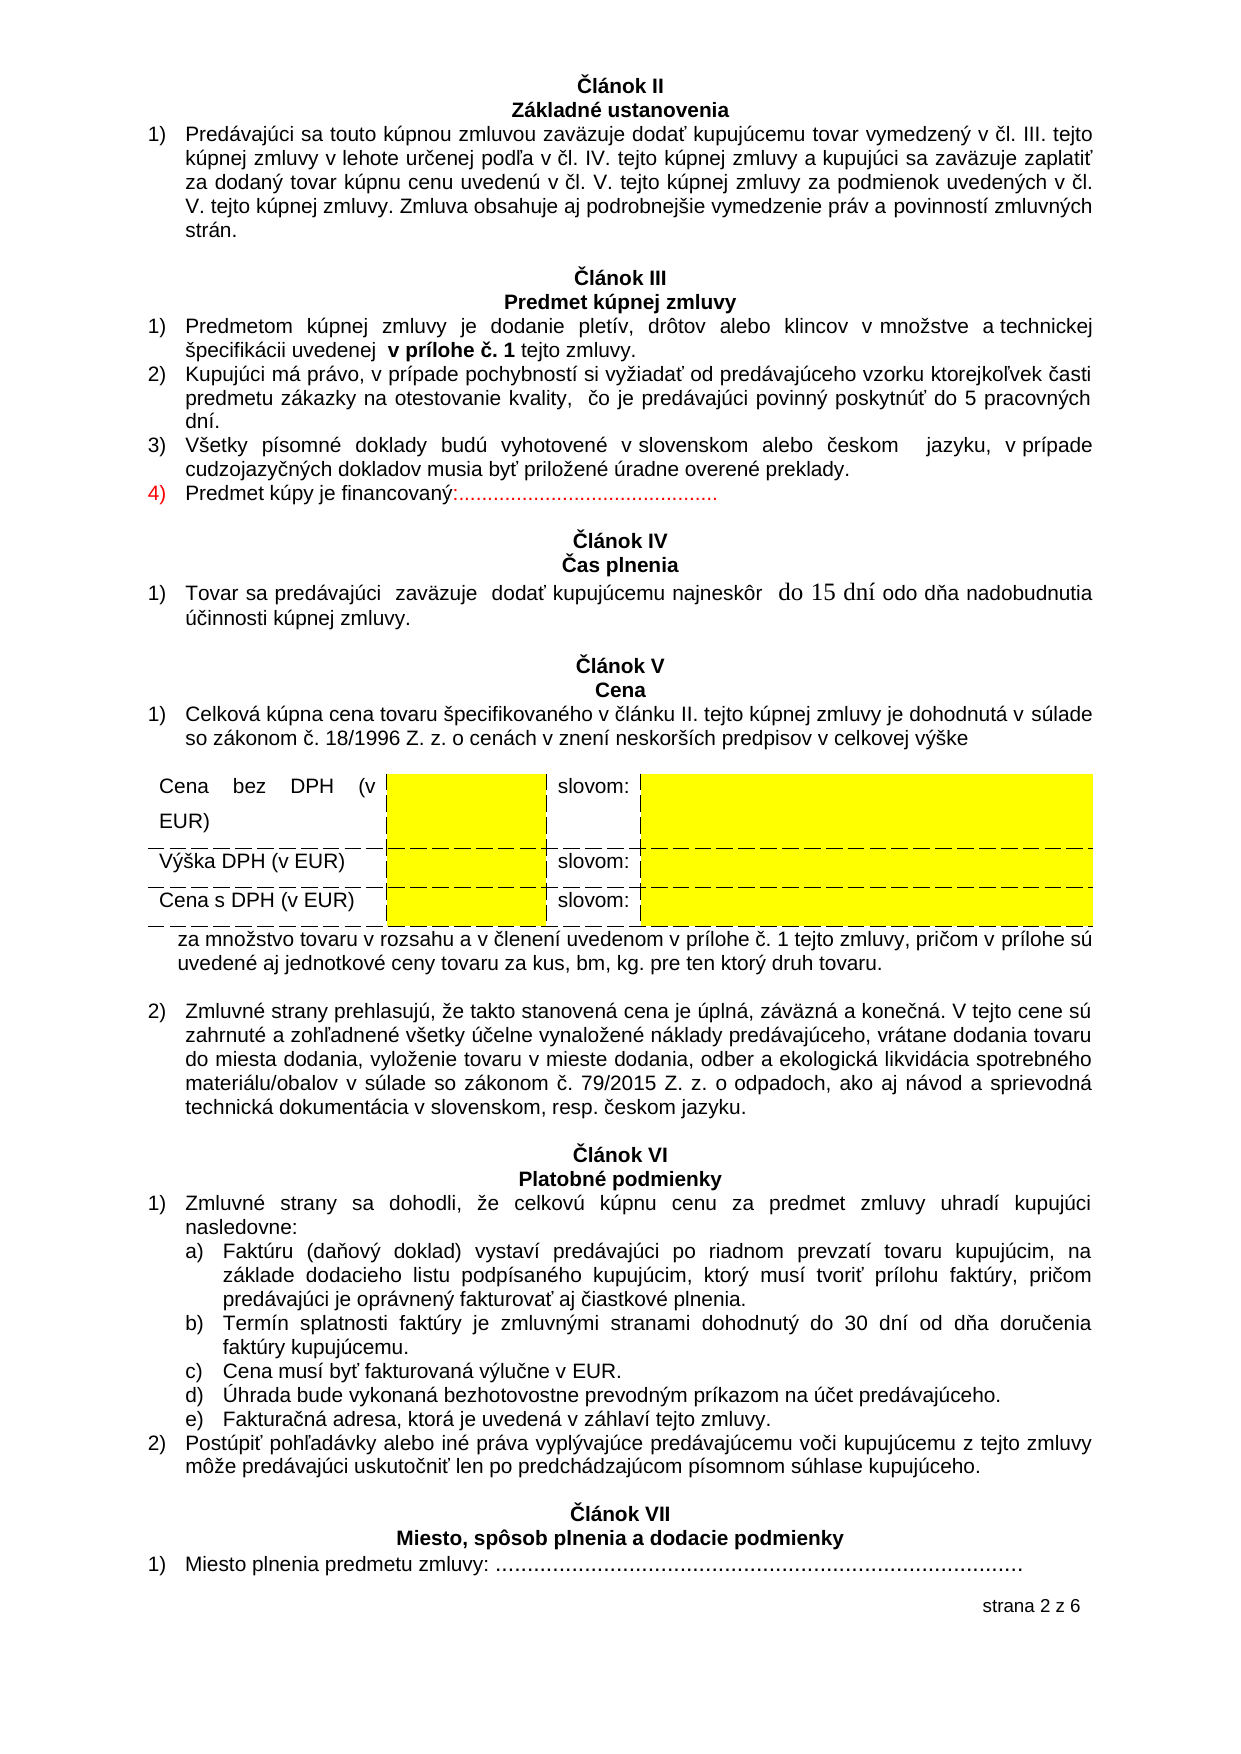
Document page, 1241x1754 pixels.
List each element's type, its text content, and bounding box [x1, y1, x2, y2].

text Článok II [148, 74, 1093, 98]
text Článok VI [148, 1143, 1093, 1167]
table_cell Cena s DPH (v EUR) [148, 887, 387, 926]
list Všetky písomné doklady budú vyhotovené v slovenskom alebo českom jazyku, v prípade cudzojazyčných dokladov musia byť priložené úradne overené preklady. [148, 433, 1093, 481]
text Článok VII [148, 1502, 1093, 1526]
table_cell [641, 848, 1093, 887]
table_cell slovom: [546, 887, 641, 926]
table_header [387, 774, 546, 848]
list Predávajúci sa touto kúpnou zmluvou zaväzuje dodať kupujúcemu tovar vymedzený v čl. III. tejto kúpnej zmluvy v lehote určenej podľa v čl. IV. tejto kúpnej zmluvy a kupujúci sa zaväzuje zaplatiť za dodaný tovar kúpnu cenu uvedenú v čl. V. tejto kúpnej zmluvy za podmienok uvedených v čl. V. tejto kúpnej zmluvy. Zmluva obsahuje aj podrobnejšie vymedzenie práv a povinností zmluvných strán. [148, 122, 1093, 242]
table_header slovom: [546, 774, 641, 848]
text za množstvo tovaru v rozsahu a v členení uvedenom v prílohe č. 1 tejto zmluvy, pričom v prílohe sú uvedené aj jednotkové ceny tovaru za kus, bm, kg. pre ten ktorý druh tovaru. [177, 927, 1093, 975]
list Tovar sa predávajúci zaväzuje dodať kupujúcemu najneskôr do 15 dní odo dňa nadobudnutia účinnosti kúpnej zmluvy. [148, 577, 1093, 630]
table_header Cena bez DPH (v EUR) [148, 774, 387, 848]
table_header [641, 774, 1093, 848]
text Miesto, spôsob plnenia a dodacie podmienky [148, 1526, 1093, 1550]
table_cell [641, 887, 1093, 926]
list Úhrada bude vykonaná bezhotovostne prevodným príkazom na účet predávajúceho. [185, 1382, 1093, 1406]
text Platobné podmienky [148, 1167, 1093, 1191]
list Faktúru (daňový doklad) vystaví predávajúci po riadnom prevzatí tovaru kupujúcim, na základe dodacieho listu podpísaného kupujúcim, ktorý musí tvoriť prílohu faktúry, pričom predávajúci je oprávnený fakturovať aj čiastkové plnenia. [185, 1239, 1093, 1311]
text Článok V [148, 654, 1093, 678]
text Cena [148, 678, 1093, 702]
list Fakturačná adresa, ktorá je uvedená v záhlaví tejto zmluvy. [185, 1406, 1093, 1430]
table_cell Výška DPH (v EUR) [148, 848, 387, 887]
list Celková kúpna cena tovaru špecifikovaného v článku II. tejto kúpnej zmluvy je dohodnutá v súlade so zákonom č. 18/1996 Z. z. o cenách v znení neskorších predpisov v celkovej výške [148, 702, 1093, 749]
text Článok IV [148, 529, 1093, 553]
text Čas plnenia [148, 553, 1093, 577]
table_cell slovom: [546, 848, 641, 887]
list Termín splatnosti faktúry je zmluvnými stranami dohodnutý do 30 dní od dňa doručenia faktúry kupujúcemu. [185, 1311, 1093, 1358]
list Postúpiť pohľadávky alebo iné práva vyplývajúce predávajúcemu voči kupujúcemu z tejto zmluvy môže predávajúci uskutočniť len po predchádzajúcom písomnom súhlase kupujúceho. [148, 1430, 1093, 1478]
list Zmluvné strany sa dohodli, že celkovú kúpnu cenu za predmet zmluvy uhradí kupujúci nasledovne: [148, 1191, 1093, 1239]
list Zmluvné strany prehlasujú, že takto stanovená cena je úplná, záväzná a konečná. V tejto cene sú zahrnuté a zohľadnené všetky účelne vynaložené náklady predávajúceho, vrátane dodania tovaru do miesta dodania, vyloženie tovaru v mieste dodania, odber a ekologická likvidácia spotrebného materiálu/obalov v súlade so zákonom č. 79/2015 Z. z. o odpadoch, ako aj návod a sprievodná technická dokumentácia v slovenskom, resp. českom jazyku. [148, 999, 1093, 1119]
list Cena musí byť fakturovaná výlučne v EUR. [185, 1358, 1093, 1382]
text Základné ustanovenia [148, 98, 1093, 122]
table_cell [387, 848, 546, 887]
list Kupujúci má právo, v prípade pochybností si vyžiadať od predávajúceho vzorku ktorejkoľvek časti predmetu zákazky na otestovanie kvality, čo je predávajúci povinný poskytnúť do 5 pracovných dní. [148, 361, 1093, 433]
list Predmetom kúpnej zmluvy je dodanie pletív, drôtov alebo klincov v množstve a technickej špecifikácii uvedenej v prílohe č. 1 tejto zmluvy. [148, 313, 1093, 361]
table_cell [387, 887, 546, 926]
list Miesto plnenia predmetu zmluvy: ................................................................................... [148, 1550, 1093, 1576]
list Predmet kúpy je financovaný:............................................. [148, 481, 1093, 505]
text Článok III [148, 266, 1093, 289]
text Predmet kúpnej zmluvy [148, 289, 1093, 313]
